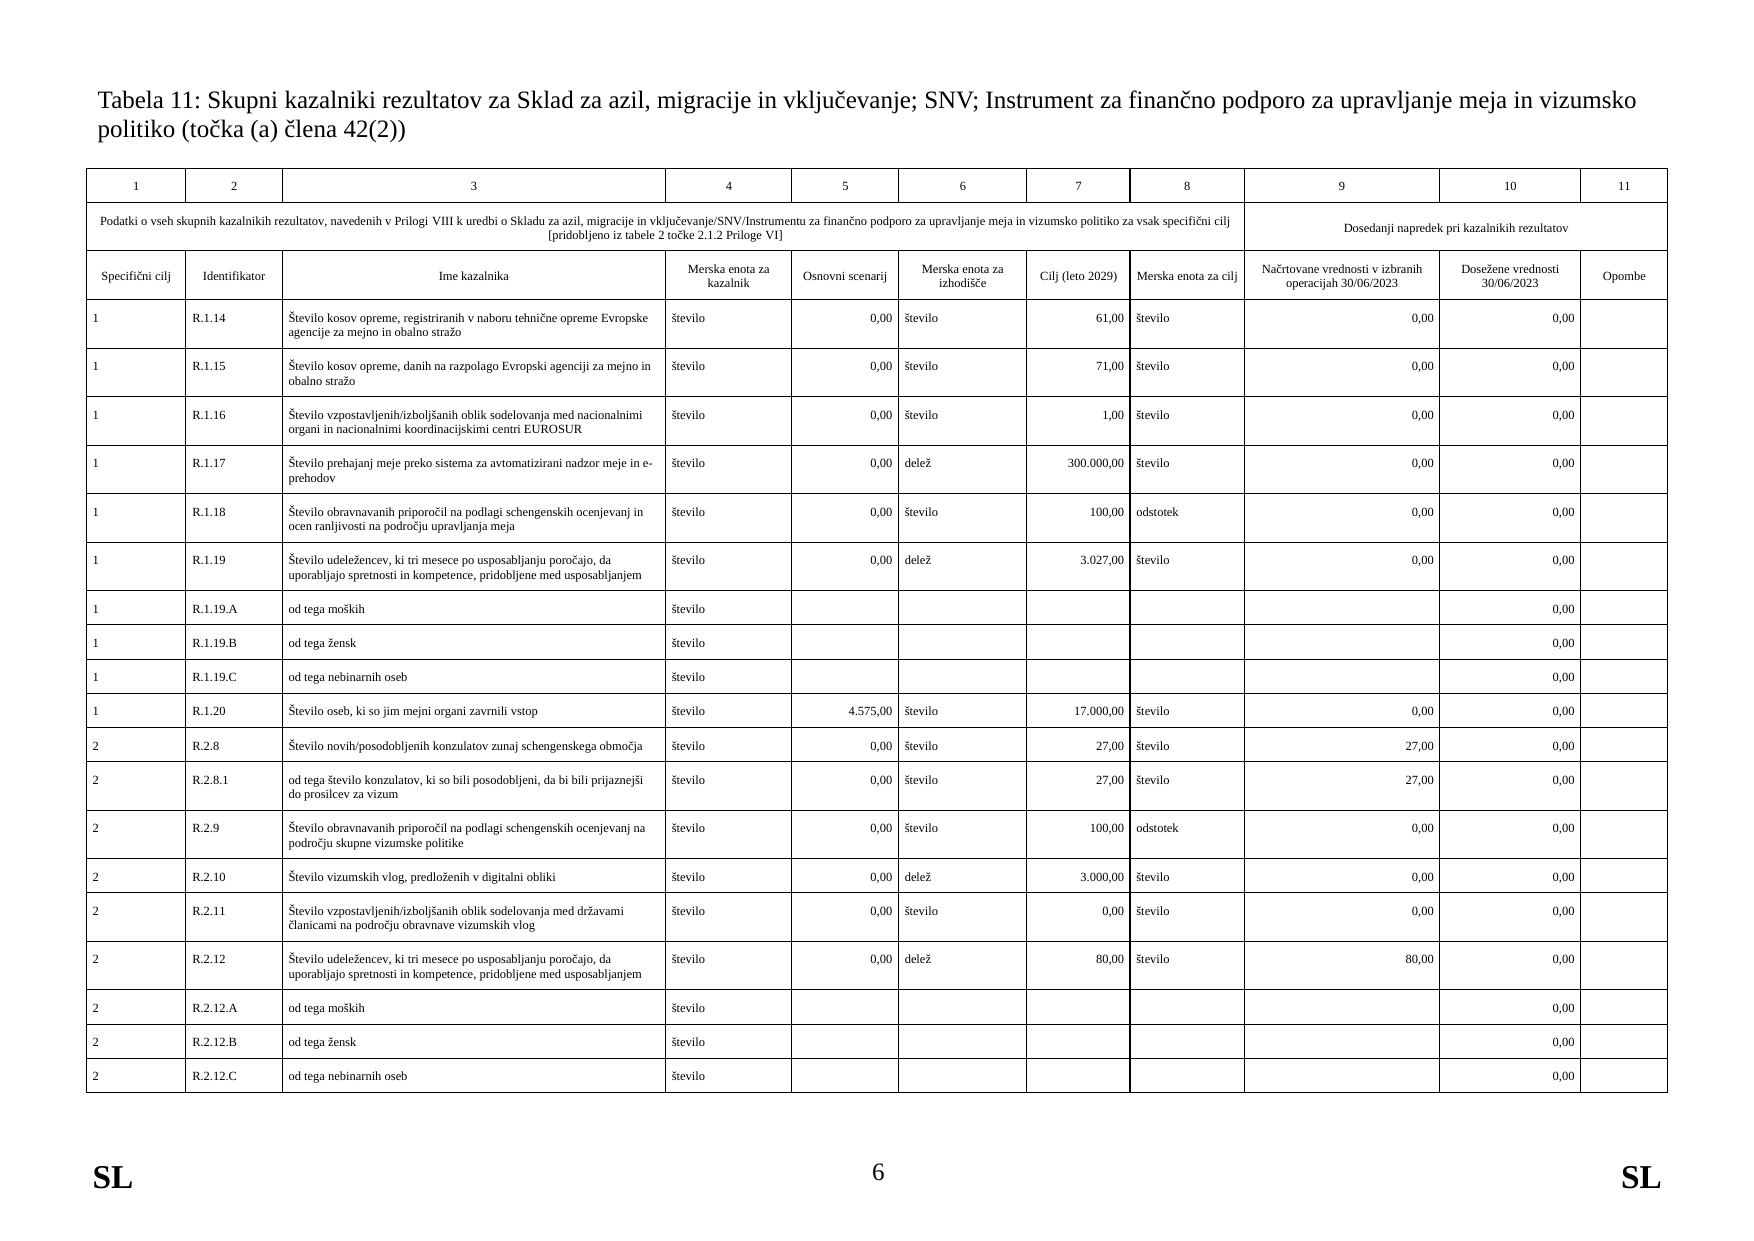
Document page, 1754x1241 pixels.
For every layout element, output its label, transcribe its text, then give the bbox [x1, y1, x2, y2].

table_cell [1581, 1025, 1667, 1058]
table_cell R.1.17 [186, 446, 282, 493]
table_cell Načrtovane vrednosti v izbranih operacijah 30/06/2023 [1245, 251, 1439, 299]
table_cell 4.575,00 [792, 694, 898, 727]
table_cell 1 [87, 494, 185, 542]
table_cell število [899, 494, 1026, 542]
table_cell [1581, 397, 1667, 444]
table_cell število [899, 300, 1026, 347]
table_cell 1 [87, 660, 185, 693]
table_cell od tega moških [283, 990, 665, 1023]
table_cell R.1.19.A [186, 591, 282, 624]
table_cell 1 [87, 694, 185, 727]
table_cell 2 [87, 728, 185, 761]
table_cell [1027, 1059, 1129, 1092]
table_cell število [666, 990, 791, 1023]
table_cell 0,00 [1027, 893, 1129, 941]
table_header 4 [666, 169, 791, 202]
table_cell R.2.8 [186, 728, 282, 761]
table_header 7 [1027, 169, 1129, 202]
table_cell [899, 990, 1026, 1023]
table_cell [899, 1025, 1026, 1058]
table_cell število [899, 694, 1026, 727]
table_cell R.2.12.B [186, 1025, 282, 1058]
table_header 11 [1581, 169, 1667, 202]
table_cell 0,00 [792, 494, 898, 542]
table_cell 0,00 [1440, 300, 1580, 347]
table_cell R.2.12 [186, 942, 282, 989]
table_cell [1581, 591, 1667, 624]
table_cell število [666, 728, 791, 761]
table_cell 61,00 [1027, 300, 1129, 347]
table_cell [1581, 349, 1667, 396]
table_cell število [666, 625, 791, 658]
table_cell R.2.10 [186, 859, 282, 892]
table_cell Število obravnavanih priporočil na podlagi schengenskih ocenjevanj na področju skupne vizumske politike [283, 811, 665, 858]
table_cell 0,00 [1440, 728, 1580, 761]
table_header 9 [1245, 169, 1439, 202]
table_cell Dosežene vrednosti 30/06/2023 [1440, 251, 1580, 299]
table_cell 80,00 [1027, 942, 1129, 989]
table_cell število [899, 762, 1026, 809]
table_cell od tega število konzulatov, ki so bili posodobljeni, da bi bili prijaznejši do prosilcev za vizum [283, 762, 665, 809]
table_cell [792, 660, 898, 693]
table_cell Dosedanji napredek pri kazalnikih rezultatov [1245, 203, 1667, 250]
table_cell [792, 1025, 898, 1058]
table_cell [1131, 1059, 1244, 1092]
table_cell število [1131, 942, 1244, 989]
table_cell 27,00 [1245, 728, 1439, 761]
table_cell [899, 1059, 1026, 1092]
table_header 6 [899, 169, 1026, 202]
table_cell 0,00 [1440, 694, 1580, 727]
table_cell število [666, 762, 791, 809]
table_cell R.1.15 [186, 349, 282, 396]
table_cell število [1131, 893, 1244, 941]
table_cell od tega nebinarnih oseb [283, 1059, 665, 1092]
table_cell od tega žensk [283, 1025, 665, 1058]
table_cell [1581, 694, 1667, 727]
table_cell Število oseb, ki so jim mejni organi zavrnili vstop [283, 694, 665, 727]
table_cell število [899, 811, 1026, 858]
table_cell število [666, 591, 791, 624]
table_cell Opombe [1581, 251, 1667, 299]
table_header 10 [1440, 169, 1580, 202]
table_cell [899, 591, 1026, 624]
table_cell 0,00 [792, 300, 898, 347]
table_cell [1581, 494, 1667, 542]
table_cell število [1131, 300, 1244, 347]
table_cell [792, 1059, 898, 1092]
table_header 5 [792, 169, 898, 202]
table_cell število [1131, 543, 1244, 590]
table_cell R.2.9 [186, 811, 282, 858]
table_cell 0,00 [1245, 859, 1439, 892]
table_cell R.2.11 [186, 893, 282, 941]
table_cell odstotek [1131, 811, 1244, 858]
table_cell 2 [87, 762, 185, 809]
table_cell [1245, 1025, 1439, 1058]
table_cell 2 [87, 859, 185, 892]
table_cell 0,00 [1440, 942, 1580, 989]
table_cell 0,00 [1440, 1025, 1580, 1058]
table_cell število [666, 660, 791, 693]
table_cell 80,00 [1245, 942, 1439, 989]
table_cell 71,00 [1027, 349, 1129, 396]
table_cell [1027, 591, 1129, 624]
table_cell 0,00 [1245, 446, 1439, 493]
table_cell [1245, 990, 1439, 1023]
table_cell R.2.12.A [186, 990, 282, 1023]
table_cell od tega moških [283, 591, 665, 624]
table_cell [1581, 990, 1667, 1023]
table_cell 300.000,00 [1027, 446, 1129, 493]
table_cell [1581, 660, 1667, 693]
table_cell [1581, 625, 1667, 658]
table_cell Cilj (leto 2029) [1027, 251, 1129, 299]
table_cell [1245, 660, 1439, 693]
table_cell število [666, 893, 791, 941]
table_cell število [666, 1025, 791, 1058]
table_cell 0,00 [792, 446, 898, 493]
table_cell 17.000,00 [1027, 694, 1129, 727]
table_cell število [666, 811, 791, 858]
table_cell 2 [87, 1059, 185, 1092]
table_cell število [1131, 728, 1244, 761]
table_cell delež [899, 543, 1026, 590]
table_cell 0,00 [1440, 990, 1580, 1023]
table_cell 2 [87, 811, 185, 858]
table_cell odstotek [1131, 494, 1244, 542]
table_cell 0,00 [792, 397, 898, 444]
table_cell 0,00 [792, 728, 898, 761]
table_cell število [1131, 694, 1244, 727]
table_cell Število obravnavanih priporočil na podlagi schengenskih ocenjevanj in ocen ranljivosti na področju upravljanja meja [283, 494, 665, 542]
table_cell [792, 990, 898, 1023]
table_cell delež [899, 942, 1026, 989]
table_cell [1027, 1025, 1129, 1058]
table_cell 0,00 [792, 942, 898, 989]
table_cell delež [899, 446, 1026, 493]
table_cell od tega žensk [283, 625, 665, 658]
table_cell [1131, 990, 1244, 1023]
table_cell 0,00 [1245, 811, 1439, 858]
table_cell 0,00 [1440, 494, 1580, 542]
table_cell Ime kazalnika [283, 251, 665, 299]
table_cell 0,00 [1440, 811, 1580, 858]
table_cell Število vzpostavljenih/izboljšanih oblik sodelovanja med državami članicami na področju obravnave vizumskih vlog [283, 893, 665, 941]
table_cell [899, 660, 1026, 693]
table_cell [1131, 625, 1244, 658]
table_cell [899, 625, 1026, 658]
table_cell Merska enota za cilj [1131, 251, 1244, 299]
table_cell število [666, 446, 791, 493]
table_cell število [666, 942, 791, 989]
table_cell R.2.12.C [186, 1059, 282, 1092]
table_cell 0,00 [1440, 660, 1580, 693]
table_cell 0,00 [1440, 446, 1580, 493]
table_header 3 [283, 169, 665, 202]
table_cell število [666, 349, 791, 396]
table_cell 1,00 [1027, 397, 1129, 444]
table_cell število [666, 494, 791, 542]
table_cell 27,00 [1027, 728, 1129, 761]
table_cell [1581, 543, 1667, 590]
table_cell 3.000,00 [1027, 859, 1129, 892]
table_cell število [666, 1059, 791, 1092]
table_cell 0,00 [792, 762, 898, 809]
table_cell R.1.14 [186, 300, 282, 347]
table_cell 1 [87, 543, 185, 590]
table_cell Število vzpostavljenih/izboljšanih oblik sodelovanja med nacionalnimi organi in nacionalnimi koordinacijskimi centri EUROSUR [283, 397, 665, 444]
table_cell [1027, 660, 1129, 693]
table_cell 0,00 [1440, 397, 1580, 444]
table_cell število [1131, 762, 1244, 809]
table_cell 0,00 [1440, 349, 1580, 396]
table_cell [1581, 1059, 1667, 1092]
table_cell število [666, 543, 791, 590]
table_cell [1581, 728, 1667, 761]
table_cell število [666, 694, 791, 727]
table_cell Specifični cilj [87, 251, 185, 299]
table_cell 0,00 [1440, 893, 1580, 941]
table_cell od tega nebinarnih oseb [283, 660, 665, 693]
table_cell R.1.19.B [186, 625, 282, 658]
table_cell [1581, 446, 1667, 493]
table_header 2 [186, 169, 282, 202]
table_cell 1 [87, 397, 185, 444]
table_cell število [1131, 859, 1244, 892]
table_cell [1581, 859, 1667, 892]
table_cell 1 [87, 446, 185, 493]
subtitle Tabela 11: Skupni kazalniki rezultatov za Sklad za azil, migracije in vključevanje; SNV; Instrument za finančno podporo za upravljanje meja in vizumsko politiko (točka (a) člena 42(2)) [97, 85, 1679, 143]
table_cell 27,00 [1027, 762, 1129, 809]
table_cell število [1131, 446, 1244, 493]
table_cell Merska enota za izhodišče [899, 251, 1026, 299]
table_cell 0,00 [1245, 543, 1439, 590]
table_cell Osnovni scenarij [792, 251, 898, 299]
table_cell [1581, 893, 1667, 941]
table_cell Število prehajanj meje preko sistema za avtomatizirani nadzor meje in e-prehodov [283, 446, 665, 493]
table_cell Število kosov opreme, danih na razpolago Evropski agenciji za mejno in obalno stražo [283, 349, 665, 396]
table_cell 0,00 [792, 811, 898, 858]
table_cell 0,00 [1245, 397, 1439, 444]
table_cell 2 [87, 942, 185, 989]
table_cell 0,00 [1440, 1059, 1580, 1092]
table_cell [1131, 1025, 1244, 1058]
table_cell število [1131, 349, 1244, 396]
table_cell R.1.20 [186, 694, 282, 727]
table_cell 2 [87, 893, 185, 941]
table_cell R.1.16 [186, 397, 282, 444]
table_cell 0,00 [792, 543, 898, 590]
table_cell 0,00 [1440, 591, 1580, 624]
table_cell [1581, 300, 1667, 347]
table_cell 0,00 [792, 893, 898, 941]
table_cell 27,00 [1245, 762, 1439, 809]
table_cell 100,00 [1027, 811, 1129, 858]
table_cell 0,00 [1440, 543, 1580, 590]
table_cell 0,00 [792, 859, 898, 892]
table_cell [1131, 660, 1244, 693]
table_cell [1245, 625, 1439, 658]
table_cell število [1131, 397, 1244, 444]
table_cell 100,00 [1027, 494, 1129, 542]
table_cell R.2.8.1 [186, 762, 282, 809]
table_cell 0,00 [1440, 762, 1580, 809]
table_cell 0,00 [1440, 859, 1580, 892]
table_cell [1027, 990, 1129, 1023]
table_cell [1131, 591, 1244, 624]
table_cell število [666, 859, 791, 892]
table_cell Podatki o vseh skupnih kazalnikih rezultatov, navedenih v Prilogi VIII k uredbi o Skladu za azil, migracije in vključevanje/SNV/Instrumentu za finančno podporo za upravljanje meja in vizumsko politiko za vsak specifični cilj [pridobljeno iz tabele 2 točke 2.1.2 Priloge VI] [87, 203, 1244, 250]
table_cell število [899, 349, 1026, 396]
table_cell R.1.19.C [186, 660, 282, 693]
table_cell [1245, 591, 1439, 624]
table_cell R.1.19 [186, 543, 282, 590]
table_cell 0,00 [1245, 893, 1439, 941]
table_cell število [899, 397, 1026, 444]
table_header 1 [87, 169, 185, 202]
table_cell 1 [87, 300, 185, 347]
table_cell Število udeležencev, ki tri mesece po usposabljanju poročajo, da uporabljajo spretnosti in kompetence, pridobljene med usposabljanjem [283, 942, 665, 989]
table_cell 0,00 [1440, 625, 1580, 658]
table_cell 2 [87, 990, 185, 1023]
table_cell število [899, 893, 1026, 941]
table_cell Merska enota za kazalnik [666, 251, 791, 299]
table_cell 1 [87, 591, 185, 624]
table_cell 0,00 [1245, 494, 1439, 542]
table_cell 0,00 [1245, 300, 1439, 347]
table_cell [1245, 1059, 1439, 1092]
table_cell 1 [87, 349, 185, 396]
table_cell Število vizumskih vlog, predloženih v digitalni obliki [283, 859, 665, 892]
table_cell [1581, 762, 1667, 809]
table_cell [1027, 625, 1129, 658]
table_cell R.1.18 [186, 494, 282, 542]
table_cell delež [899, 859, 1026, 892]
table_cell število [666, 300, 791, 347]
table_cell Število novih/posodobljenih konzulatov zunaj schengenskega območja [283, 728, 665, 761]
table_cell 1 [87, 625, 185, 658]
table_cell 2 [87, 1025, 185, 1058]
table_cell [1581, 942, 1667, 989]
table_cell [1581, 811, 1667, 858]
table_cell Število kosov opreme, registriranih v naboru tehnične opreme Evropske agencije za mejno in obalno stražo [283, 300, 665, 347]
table_cell [792, 625, 898, 658]
table_cell Število udeležencev, ki tri mesece po usposabljanju poročajo, da uporabljajo spretnosti in kompetence, pridobljene med usposabljanjem [283, 543, 665, 590]
table_cell 0,00 [1245, 349, 1439, 396]
table_cell 0,00 [792, 349, 898, 396]
table_cell 0,00 [1245, 694, 1439, 727]
table_header 8 [1131, 169, 1244, 202]
table_cell [792, 591, 898, 624]
table_cell 3.027,00 [1027, 543, 1129, 590]
table_cell Identifikator [186, 251, 282, 299]
table_cell število [666, 397, 791, 444]
table_cell število [899, 728, 1026, 761]
